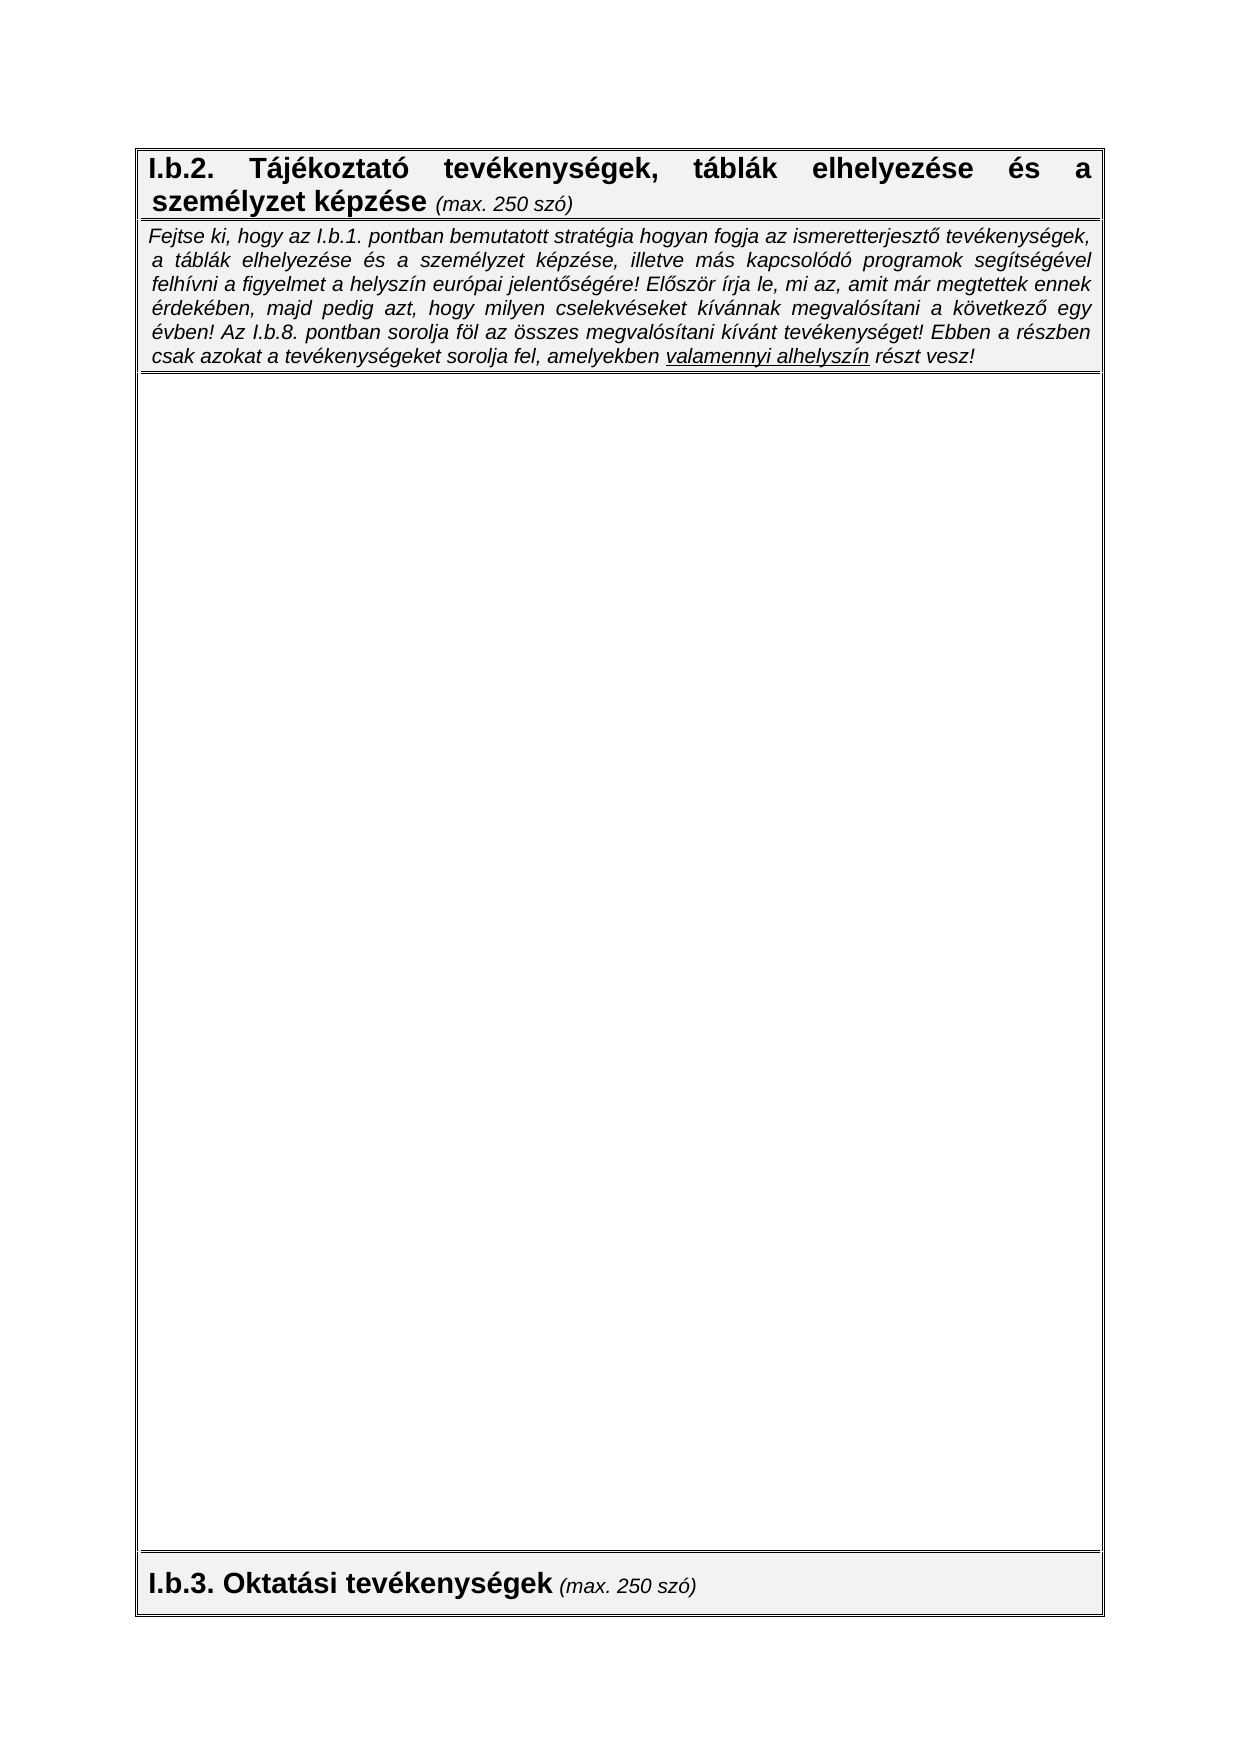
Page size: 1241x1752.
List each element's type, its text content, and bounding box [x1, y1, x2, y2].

table_cell Fejtse ki, hogy az I.b.1. pontban bemutatott stratégia hogyan fogja az ismeretterjesztő tevékenységek, a táblák elhelyezése és a személyzet képzése, illetve más kapcsolódó programok segítségével felhívni a figyelmet a helyszín európai jelentőségére! Először írja le, mi az, amit már megtettek ennek érdekében, majd pedig azt, hogy milyen cselekvéseket kívánnak megvalósítani a következő egy évben! Az I.b.8. pontban sorolja föl az összes megvalósítani kívánt tevékenységet! Ebben a részben csak azokat a tevékenységeket sorolja fel, amelyekben valamennyi alhelyszín részt vesz! [137, 218, 1103, 371]
table_cell I.b.3. Oktatási tevékenységek (max. 250 szó) [137, 1550, 1103, 1614]
table_cell [138, 371, 1102, 1550]
table_cell I.b.2. Tájékoztató tevékenységek, táblák elhelyezése és a személyzet képzése (max. 250 szó) [138, 151, 1102, 218]
